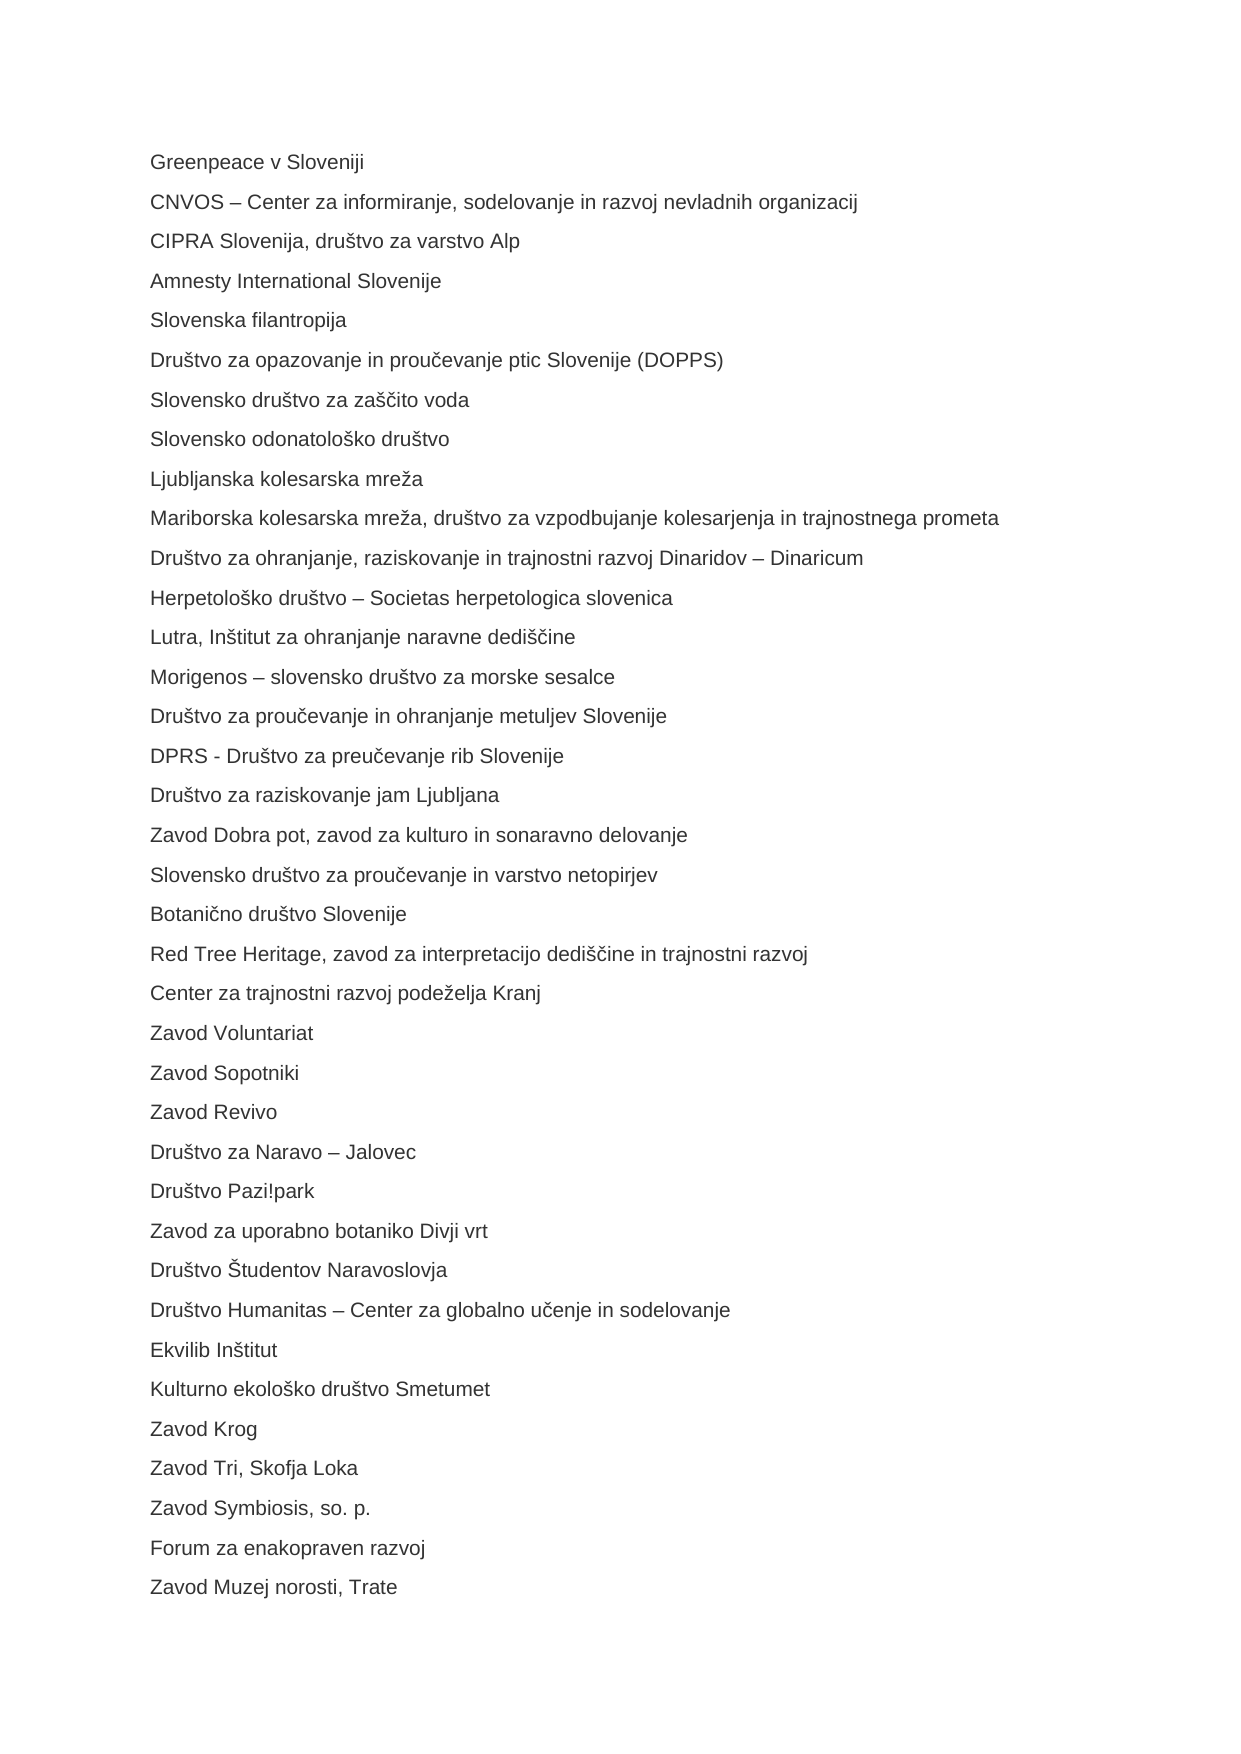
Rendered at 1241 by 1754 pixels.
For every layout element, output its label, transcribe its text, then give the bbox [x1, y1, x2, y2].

text Zavod Voluntariat [150, 1021, 1090, 1045]
text Slovensko društvo za zaščito voda [150, 387, 1090, 411]
text DPRS - Društvo za preučevanje rib Slovenije [150, 744, 1090, 768]
text Društvo za ohranjanje, raziskovanje in trajnostni razvoj Dinaridov – Dinaricum [150, 546, 1090, 570]
text Slovenska filantropija [150, 308, 1090, 332]
text Zavod Tri, Skofja Loka [150, 1456, 1090, 1480]
text Zavod Sopotniki [150, 1060, 1090, 1084]
text Društvo za raziskovanje jam Ljubljana [150, 783, 1090, 807]
text Društvo za Naravo – Jalovec [150, 1139, 1090, 1163]
text Greenpeace v Sloveniji [150, 150, 1090, 174]
text Forum za enakopraven razvoj [150, 1535, 1090, 1559]
text Društvo za proučevanje in ohranjanje metuljev Slovenije [150, 704, 1090, 728]
text Zavod Muzej norosti, Trate [150, 1575, 1090, 1599]
text Red Tree Heritage, zavod za interpretacijo dediščine in trajnostni razvoj [150, 942, 1090, 966]
text Center za trajnostni razvoj podeželja Kranj [150, 981, 1090, 1005]
text Mariborska kolesarska mreža, društvo za vzpodbujanje kolesarjenja in trajnostnega prometa [150, 506, 1090, 530]
text Zavod Symbiosis, so. p. [150, 1496, 1090, 1520]
text Društvo Pazi!park [150, 1179, 1090, 1203]
text Ekvilib Inštitut [150, 1337, 1090, 1361]
text Zavod za uporabno botaniko Divji vrt [150, 1219, 1090, 1243]
text Herpetološko društvo – Societas herpetologica slovenica [150, 585, 1090, 609]
text Amnesty International Slovenije [150, 269, 1090, 293]
text Društvo za opazovanje in proučevanje ptic Slovenije (DOPPS) [150, 348, 1090, 372]
text CNVOS – Center za informiranje, sodelovanje in razvoj nevladnih organizacij [150, 189, 1090, 213]
text Lutra, Inštitut za ohranjanje naravne dediščine [150, 625, 1090, 649]
text Društvo Humanitas – Center za globalno učenje in sodelovanje [150, 1298, 1090, 1322]
text Zavod Krog [150, 1417, 1090, 1441]
text Morigenos – slovensko društvo za morske sesalce [150, 664, 1090, 688]
text Zavod Revivo [150, 1100, 1090, 1124]
text Zavod Dobra pot, zavod za kulturo in sonaravno delovanje [150, 823, 1090, 847]
text CIPRA Slovenija, društvo za varstvo Alp [150, 229, 1090, 253]
text Slovensko društvo za proučevanje in varstvo netopirjev [150, 862, 1090, 886]
text Ljubljanska kolesarska mreža [150, 467, 1090, 491]
text Botanično društvo Slovenije [150, 902, 1090, 926]
text Slovensko odonatološko društvo [150, 427, 1090, 451]
text Kulturno ekološko društvo Smetumet [150, 1377, 1090, 1401]
text Društvo Študentov Naravoslovja [150, 1258, 1090, 1282]
